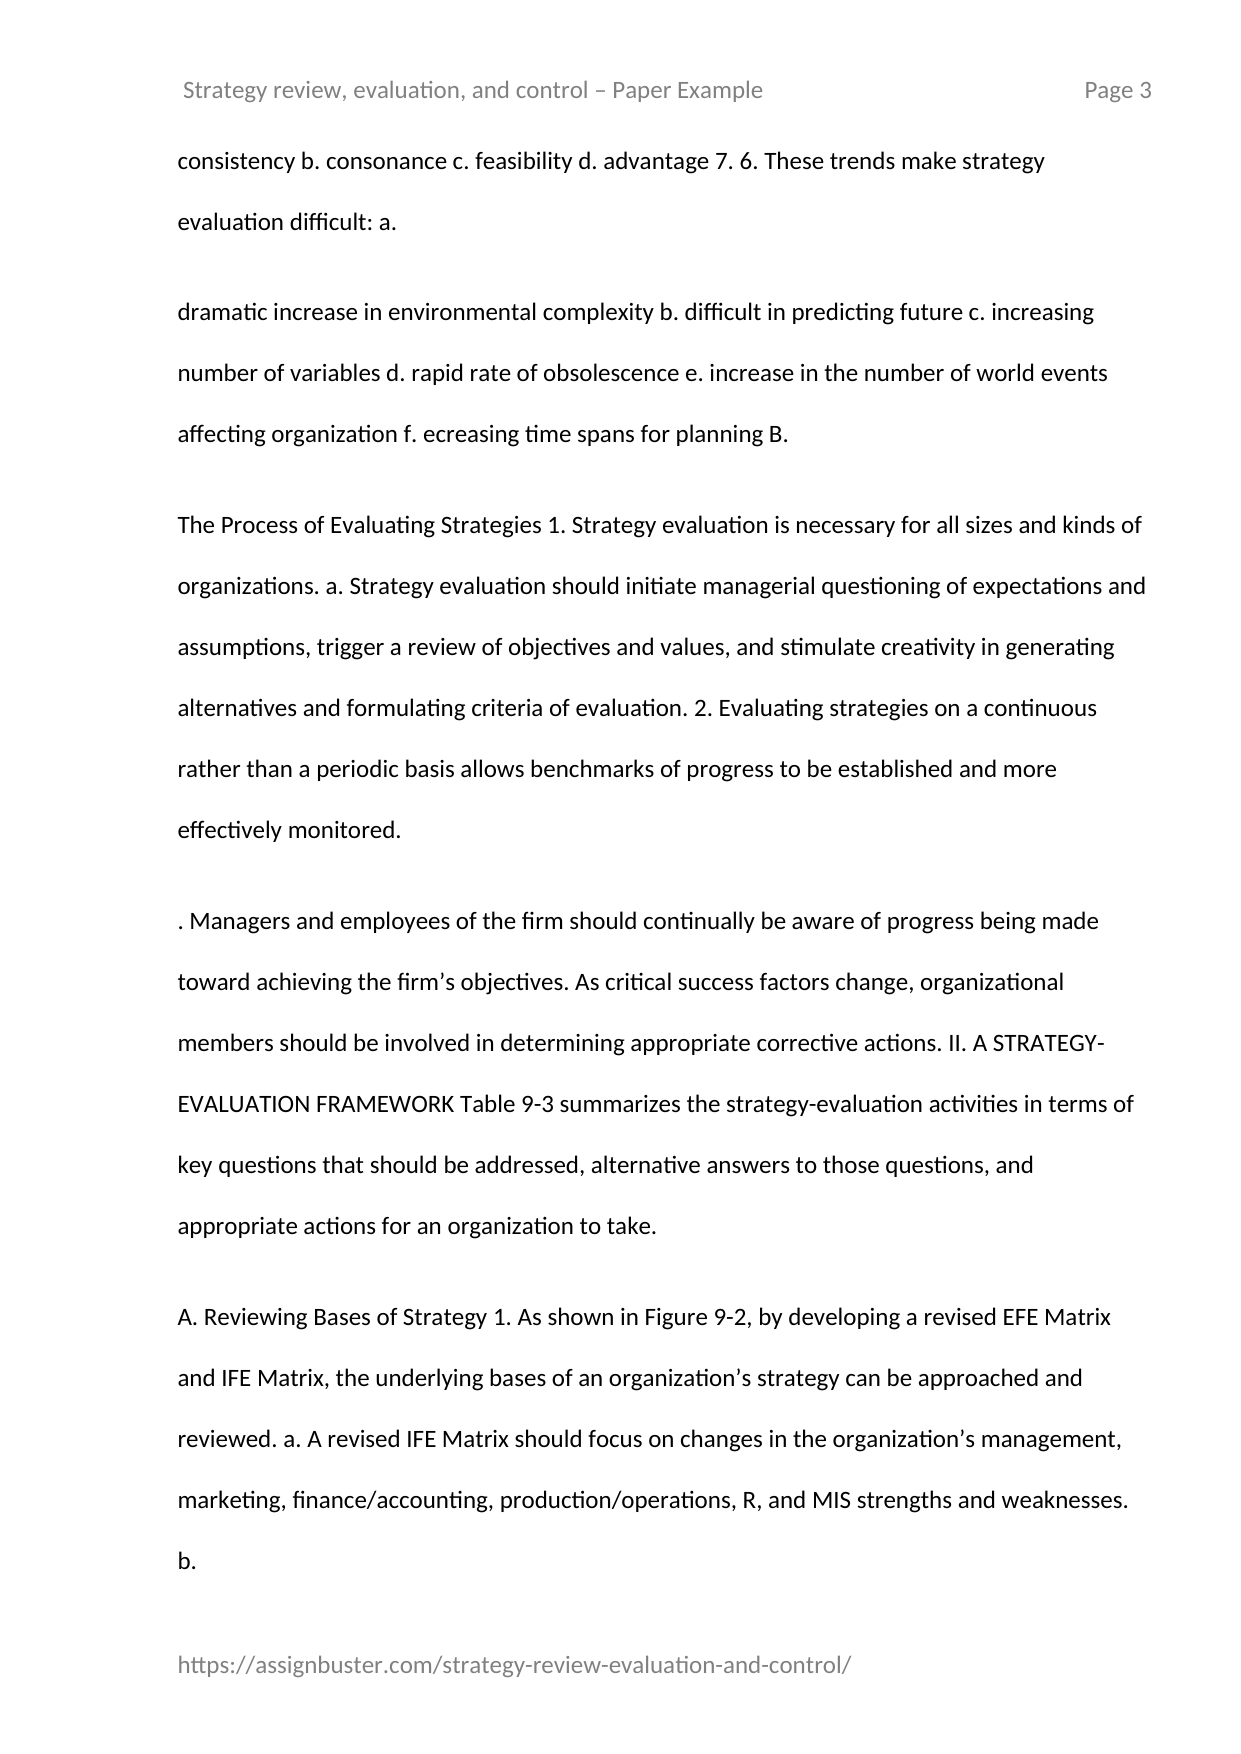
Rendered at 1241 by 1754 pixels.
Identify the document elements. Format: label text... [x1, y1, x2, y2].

text . Managers and employees of the firm should continually be aware of progress being made toward achieving the firm’s objectives. As critical success factors change, organizational members should be involved in determining appropriate corrective actions. II. A STRATEGY-EVALUATION FRAMEWORK Table 9-3 summarizes the strategy-evaluation activities in terms of key questions that should be addressed, alternative answers to those questions, and appropriate actions for an organization to take. [177, 905, 1152, 1241]
text The Process of Evaluating Strategies 1. Strategy evaluation is necessary for all sizes and kinds of organizations. a. Strategy evaluation should initiate managerial questioning of expectations and assumptions, trigger a review of objectives and values, and stimulate creativity in generating alternatives and formulating criteria of evaluation. 2. Evaluating strategies on a continuous rather than a periodic basis allows benchmarks of progress to be established and more effectively monitored. [177, 509, 1152, 845]
text dramatic increase in environmental complexity b. difficult in predicting future c. increasing number of variables d. rapid rate of obsolescence e. increase in the number of world events affecting organization f. ecreasing time spans for planning B. [177, 297, 1152, 449]
text A. Reviewing Bases of Strategy 1. As shown in Figure 9-2, by developing a revised EFE Matrix and IFE Matrix, the underlying bases of an organization’s strategy can be approached and reviewed. a. A revised IFE Matrix should focus on changes in the organization’s management, marketing, finance/accounting, production/operations, R, and MIS strengths and weaknesses. b. [177, 1301, 1152, 1575]
text consistency b. consonance c. feasibility d. advantage 7. 6. These trends make strategy evaluation difficult: a. [177, 145, 1152, 237]
